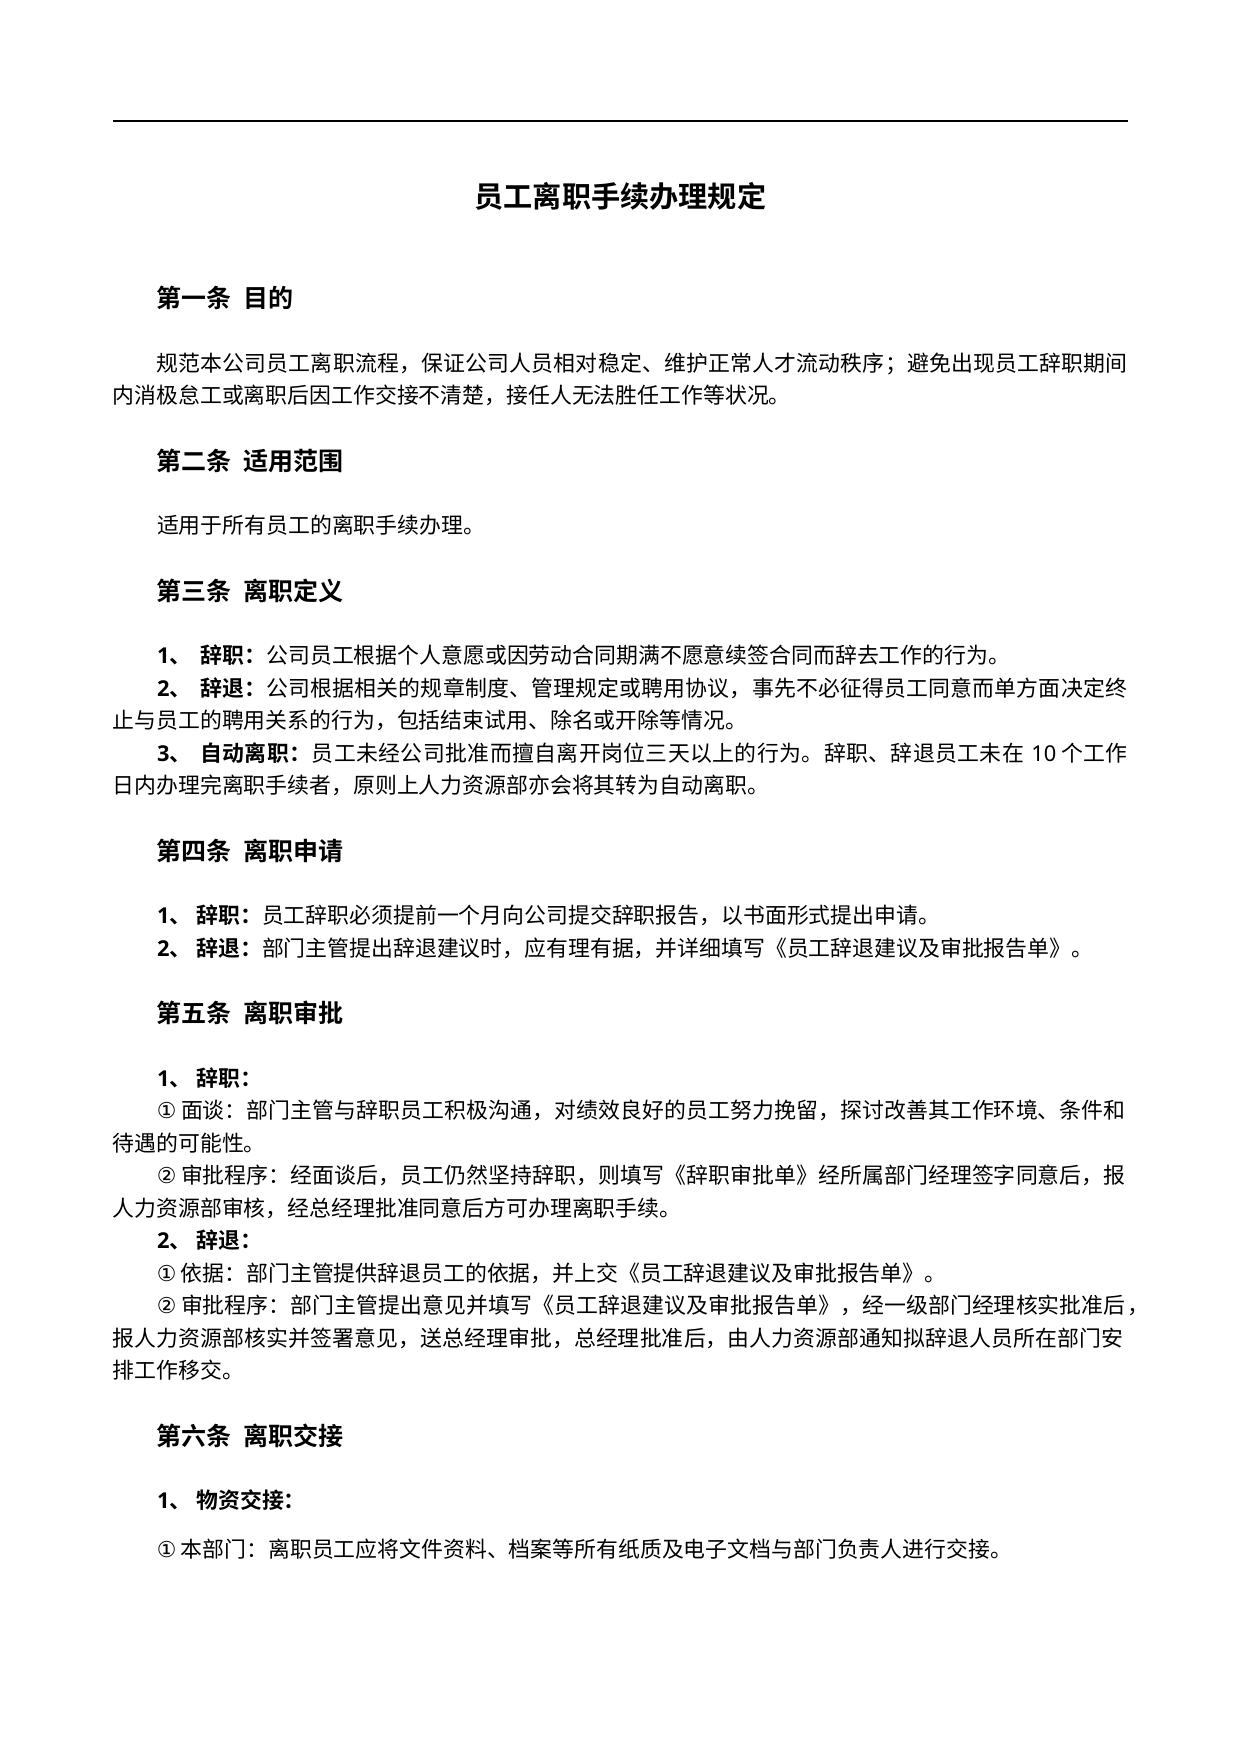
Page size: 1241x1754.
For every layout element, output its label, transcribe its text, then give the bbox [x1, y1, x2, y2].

text ①依据：部门主管提供辞退员工的依据，并上交《员工辞退建议及审批报告单》。 [112, 1256, 1128, 1288]
list 离职交接 [156, 1402, 1128, 1467]
list 适用于所有员工的离职手续办理。 [112, 508, 1128, 541]
text ②审批程序：部门主管提出意见并填写《员工辞退建议及审批报告单》，经一级部门经理核实批准后，报人力资源部核实并签署意见，送总经理审批，总经理批准后，由人力资源部通知拟辞退人员所在部门安排工作移交。 [112, 1288, 1128, 1386]
list 辞退： [157, 1223, 1128, 1256]
text ②审批程序：经面谈后，员工仍然坚持辞职，则填写《辞职审批单》经所属部门经理签字同意后，报人力资源部审核，经总经理批准同意后方可办理离职手续。 [112, 1158, 1128, 1223]
list 自动离职：员工未经公司批准而擅自离开岗位三天以上的行为。辞职、辞退员工未在10个工作日内办理完离职手续者，原则上人力资源部亦会将其转为自动离职。 [112, 736, 1128, 801]
list 离职审批 [156, 979, 1128, 1044]
list 辞职： [157, 1061, 1128, 1093]
list 辞职：公司员工根据个人意愿或因劳动合同期满不愿意续签合同而辞去工作的行为。 [157, 638, 1128, 671]
text ①本部门：离职员工应将文件资料、档案等所有纸质及电子文档与部门负责人进行交接。 [112, 1532, 1128, 1564]
text ①面谈：部门主管与辞职员工积极沟通，对绩效良好的员工努力挽留，探讨改善其工作环境、条件和待遇的可能性。 [112, 1093, 1128, 1158]
list 离职定义 [156, 557, 1128, 622]
list 离职申请 [156, 817, 1128, 882]
text 员工离职手续办理规定 [112, 162, 1128, 227]
list 适用范围 [156, 427, 1128, 492]
list 规范本公司员工离职流程，保证公司人员相对稳定、维护正常人才流动秩序；避免出现员工辞职期间内消极怠工或离职后因工作交接不清楚，接任人无法胜任工作等状况。 [112, 346, 1128, 411]
list 辞退：部门主管提出辞退建议时，应有理有据，并详细填写《员工辞退建议及审批报告单》。 [112, 931, 1128, 963]
list 辞退：公司根据相关的规章制度、管理规定或聘用协议，事先不必征得员工同意而单方面决定终止与员工的聘用关系的行为，包括结束试用、除名或开除等情况。 [112, 671, 1128, 736]
list 物资交接： [157, 1483, 1128, 1516]
list 目的 [156, 264, 1128, 329]
list 辞职：员工辞职必须提前一个月向公司提交辞职报告，以书面形式提出申请。 [112, 898, 1128, 931]
